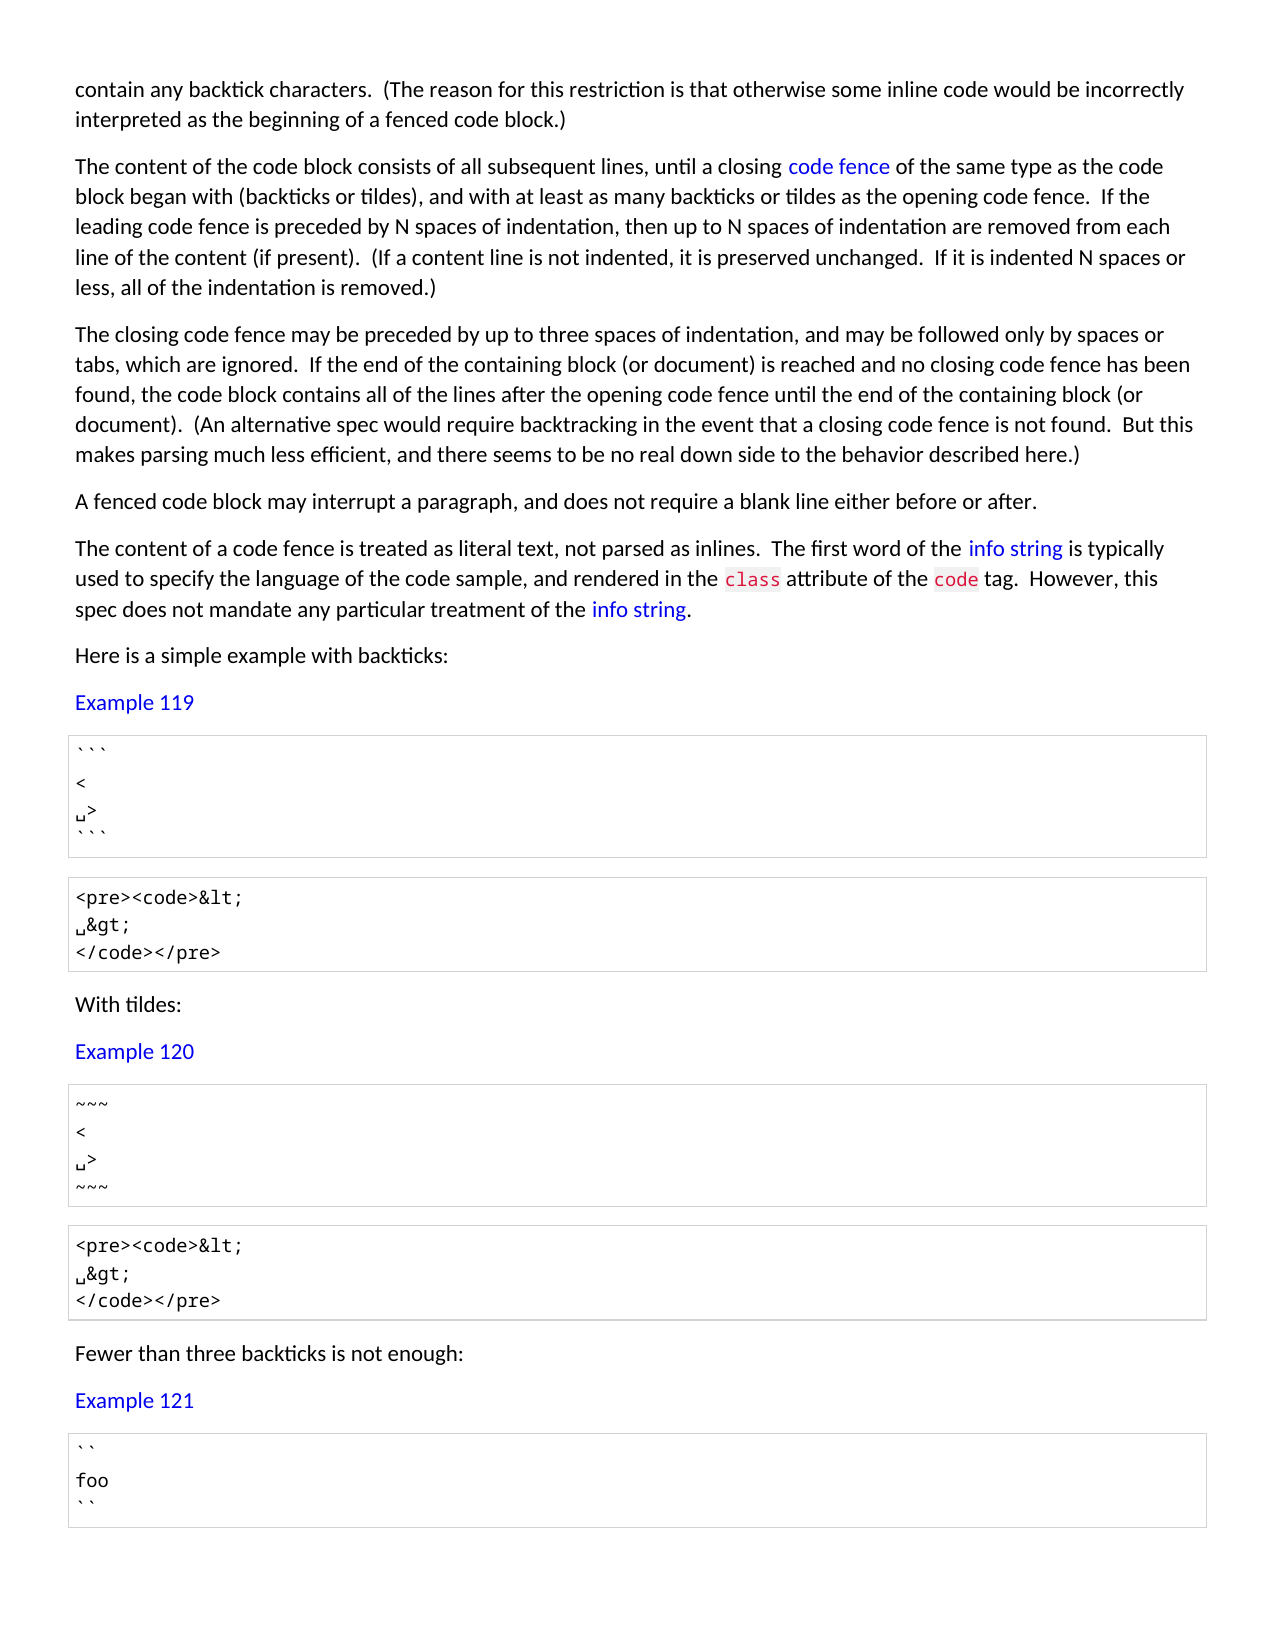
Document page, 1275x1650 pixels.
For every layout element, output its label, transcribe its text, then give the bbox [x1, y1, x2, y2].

text With tildes: [75, 990, 1200, 1018]
text Example 121 [75, 1386, 1200, 1414]
text `` foo `` [69, 1434, 1206, 1527]
text Example 119 [75, 688, 1200, 717]
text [75, 75, 1200, 133]
text <pre><code>&lt; ␣&gt; </code></pre> [69, 878, 1206, 971]
text <pre><code>&lt; ␣&gt; </code></pre> [69, 1226, 1206, 1319]
text A fenced code block may interrupt a paragraph, and does not require a blank line either before or after. [75, 487, 1200, 516]
text The content of the code block consists of all subsequent lines, until a closing code fence of the same type as the code block began with (backticks or tildes), and with at least as many backticks or tildes as the opening code fence. If the leading code fence is preceded by N spaces of indentation, then up to N spaces of indentation are removed from each line of the content (if present). (If a content line is not indented, it is preserved unchanged. If it is indented N spaces or less, all of the indentation is removed.) [75, 152, 1200, 301]
text The content of a code fence is treated as literal text, not parsed as inlines. The first word of the info string is typically used to specify the language of the code sample, and rendered in the class attribute of the code tag. However, this spec does not mandate any particular treatment of the info string. [75, 534, 1200, 623]
text ``` < ␣> ``` [69, 736, 1206, 857]
text ~~~ < ␣> ~~~ [69, 1085, 1206, 1206]
text The closing code fence may be preceded by up to three spaces of indentation, and may be followed only by spaces or tabs, which are ignored. If the end of the containing block (or document) is reached and no closing code fence has been found, the code block contains all of the lines after the opening code fence until the end of the containing block (or document). (An alternative spec would require backtracking in the event that a closing code fence is not found. But this makes parsing much less efficient, and there seems to be no real down side to the behavior described here.) [75, 320, 1200, 469]
text Example 120 [75, 1037, 1200, 1065]
text Here is a simple example with backticks: [75, 642, 1200, 670]
text Fewer than three backticks is not enough: [75, 1339, 1200, 1367]
